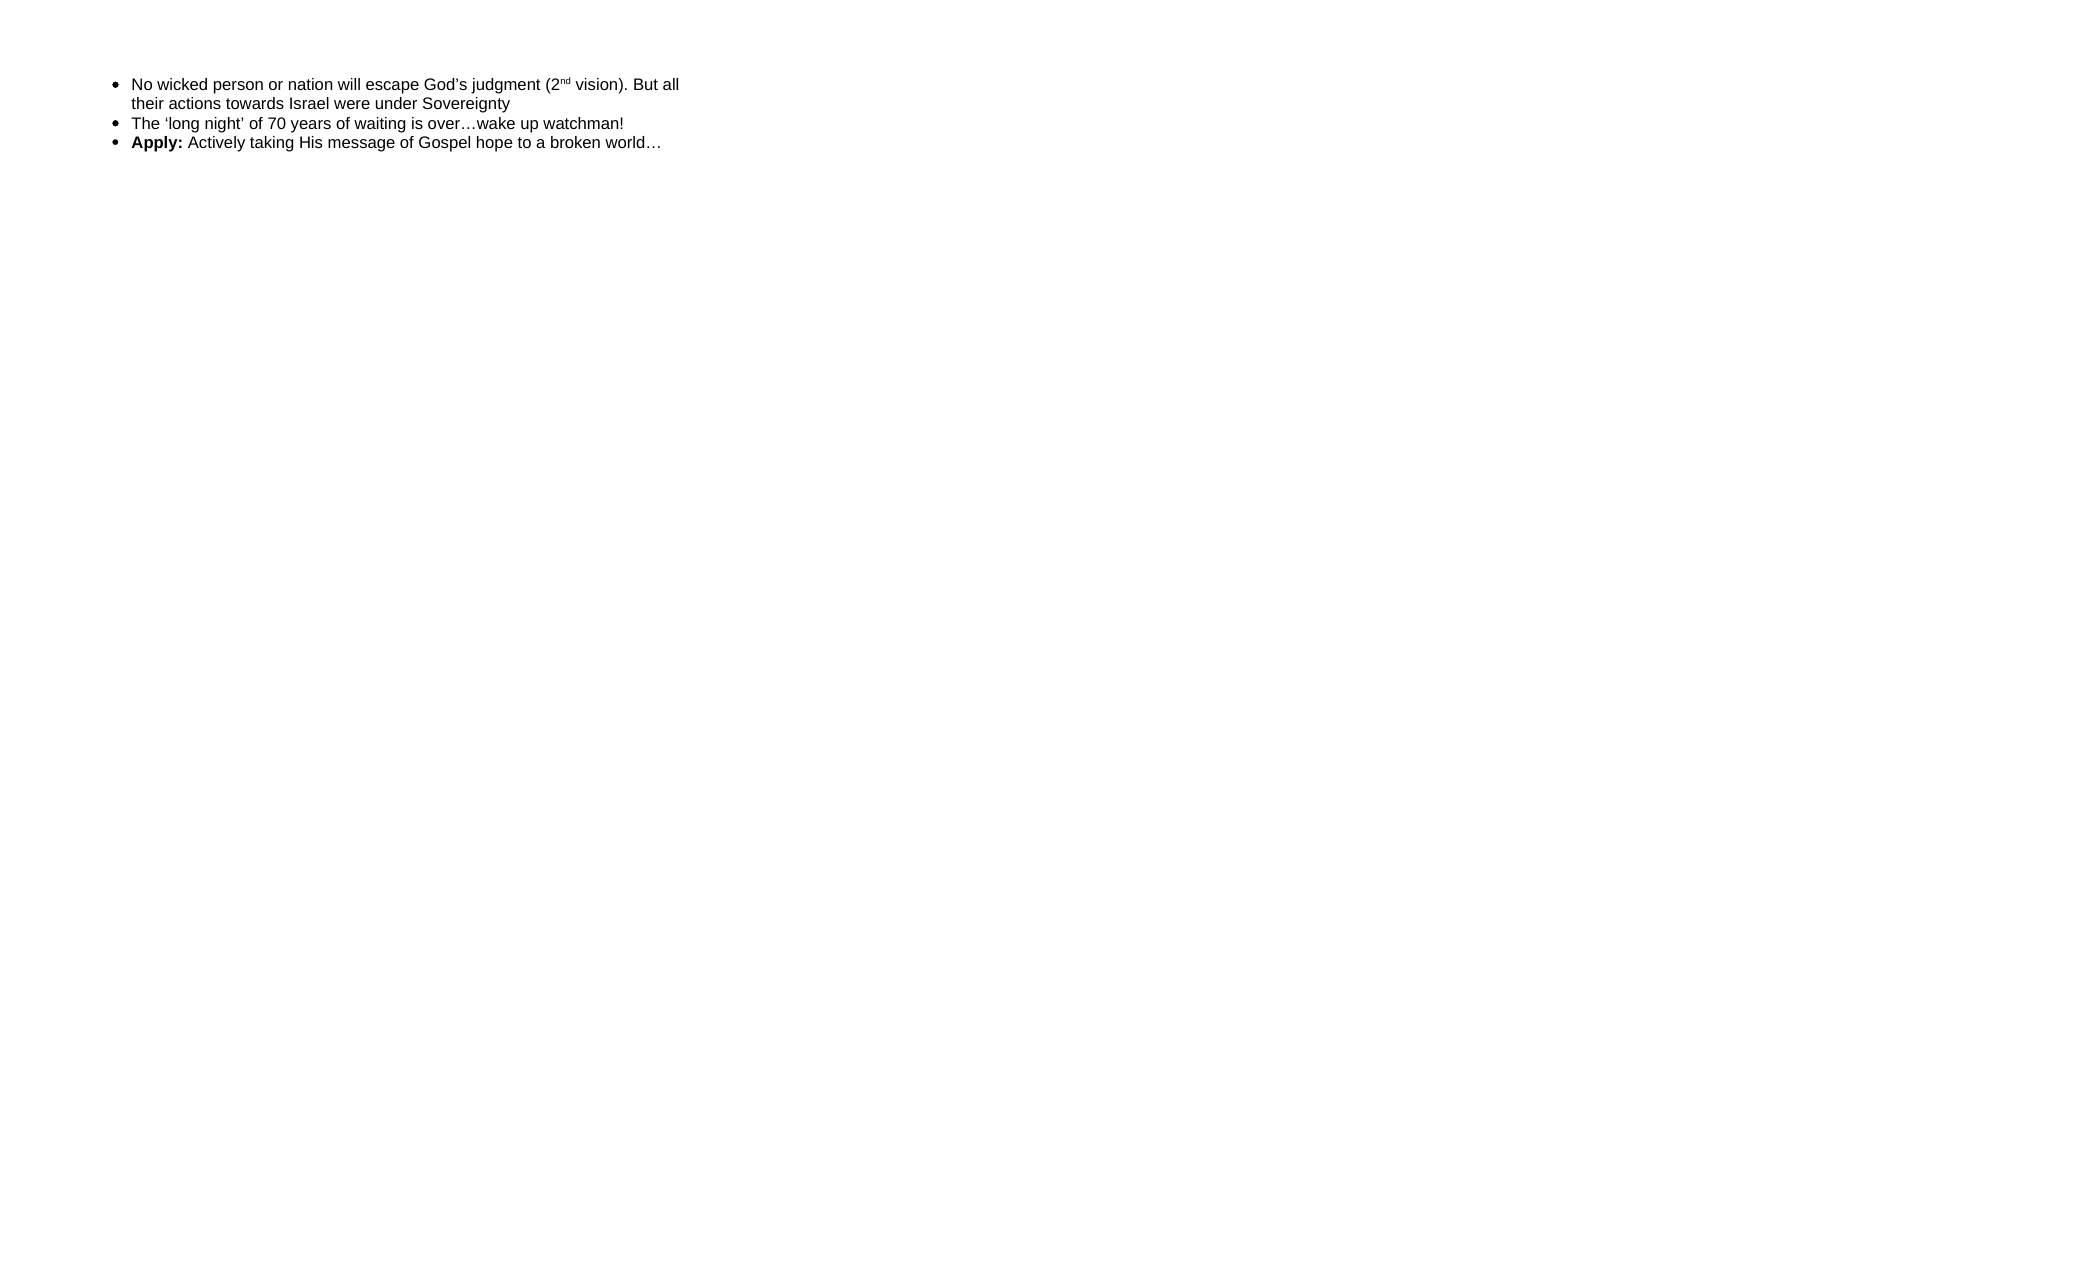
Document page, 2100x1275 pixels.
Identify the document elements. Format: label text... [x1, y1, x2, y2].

list No wicked person or nation will escape God’s judgment (2nd vision). But all their actions towards Israel were under Sovereignty [112, 75, 684, 113]
list Apply: Actively taking His message of Gospel hope to a broken world… [112, 133, 684, 152]
list The ‘long night’ of 70 years of waiting is over…wake up watchman! [112, 113, 684, 133]
